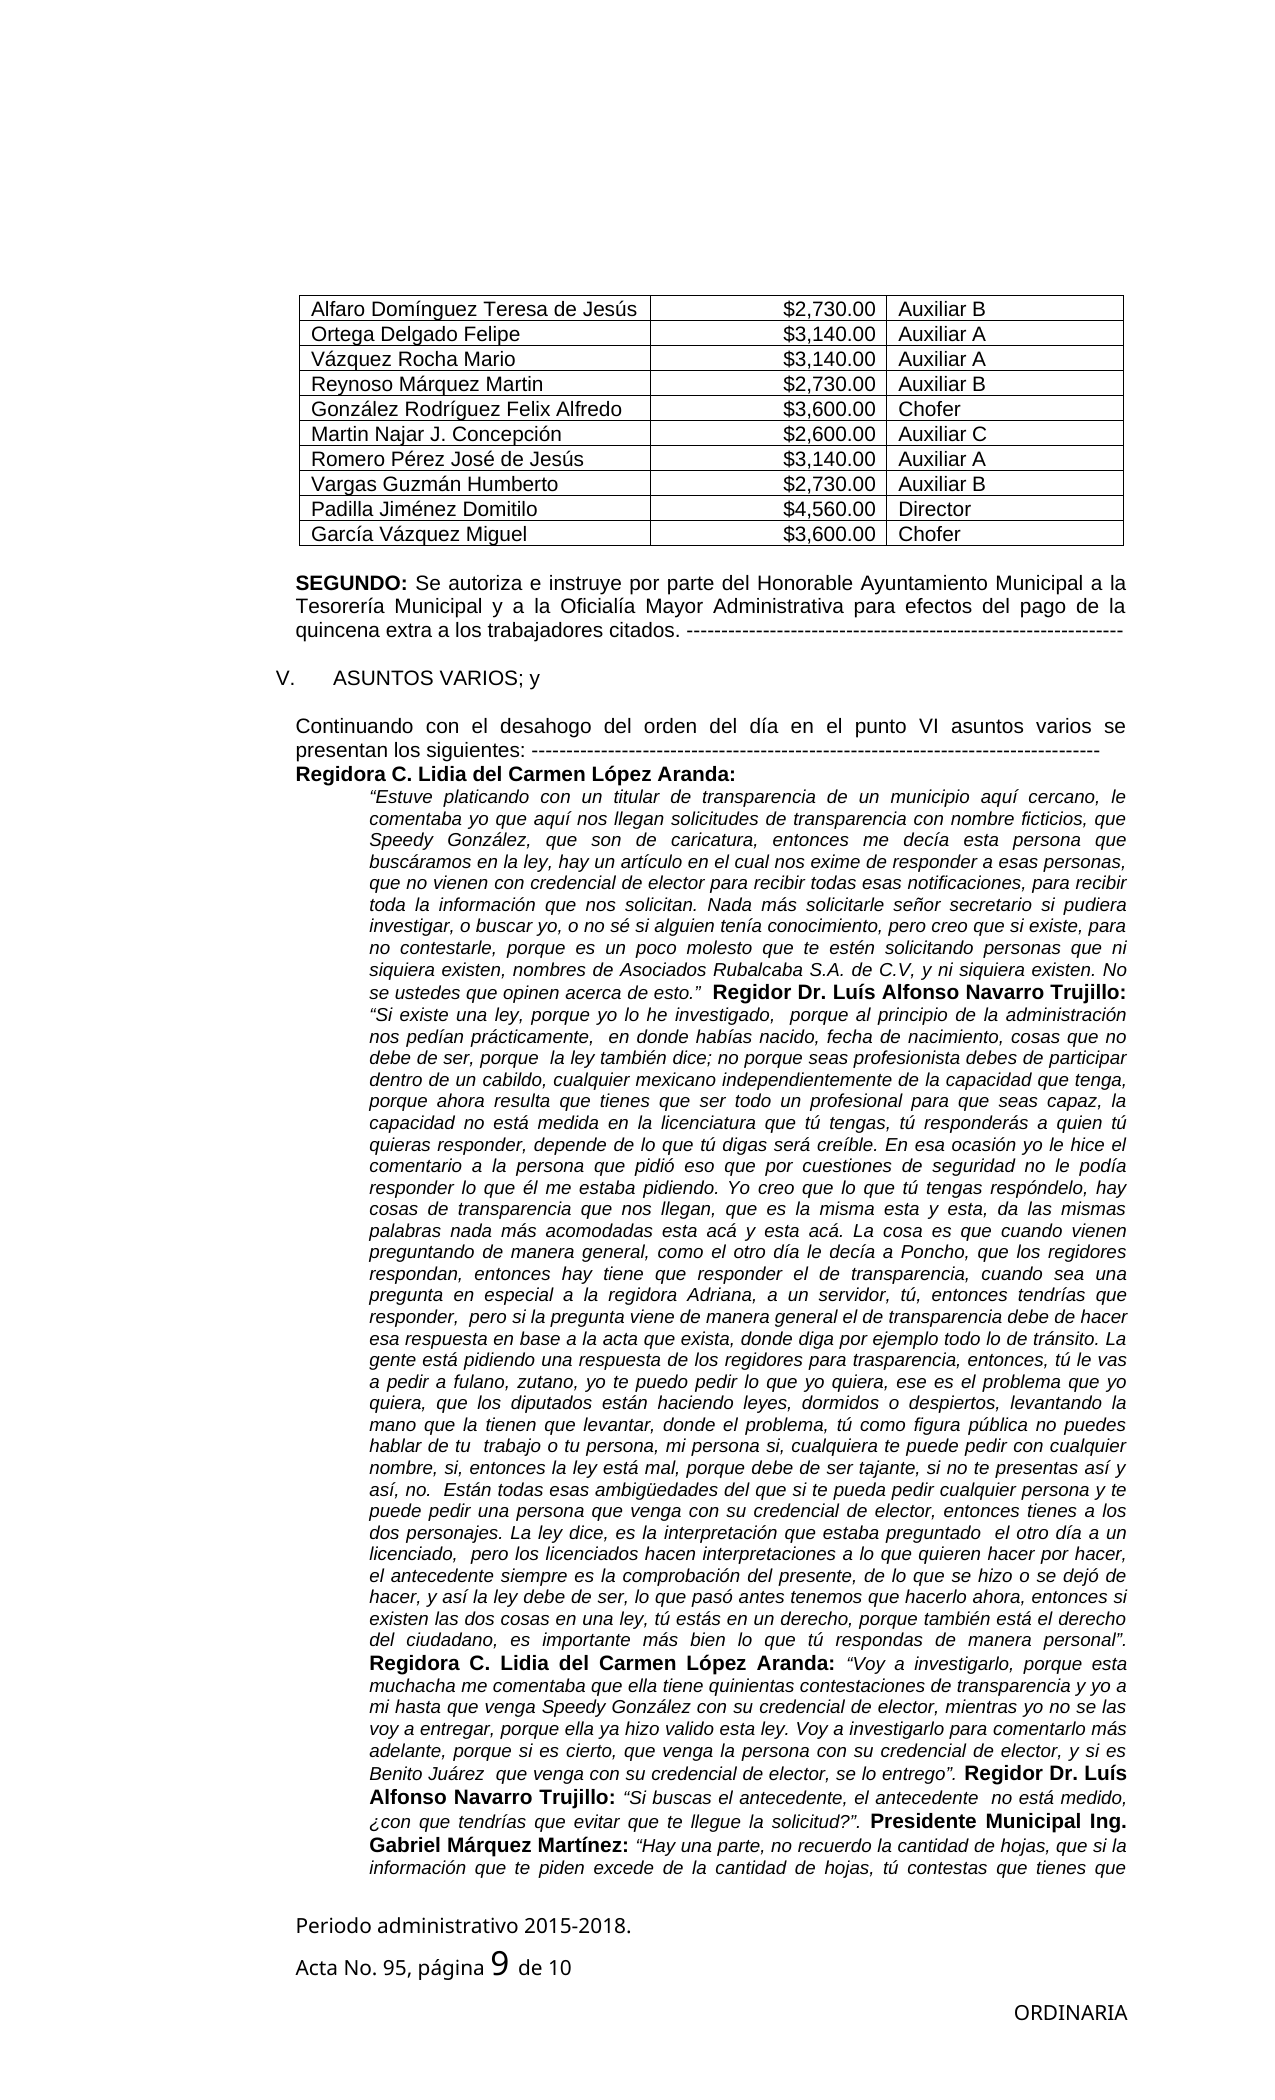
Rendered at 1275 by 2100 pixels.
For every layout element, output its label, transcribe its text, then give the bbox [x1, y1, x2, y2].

table_cell Alfaro Domínguez Teresa de Jesús [300, 296, 650, 320]
table_cell Auxiliar A [887, 321, 1123, 345]
table_cell Reynoso Márquez Martin [300, 371, 650, 395]
table_cell $3,140.00 [651, 346, 886, 370]
table_cell González Rodríguez Felix Alfredo [300, 396, 650, 420]
table_cell Vargas Guzmán Humberto [300, 471, 650, 495]
table_cell Vázquez Rocha Mario [300, 346, 650, 370]
table_cell Romero Pérez José de Jesús [300, 446, 650, 470]
list ASUNTOS VARIOS; y [295, 666, 1127, 690]
table_cell Chofer [887, 521, 1123, 545]
table_cell Chofer [887, 396, 1123, 420]
table_cell $2,730.00 [651, 471, 886, 495]
table_cell Auxiliar B [887, 471, 1123, 495]
table_cell $4,560.00 [651, 496, 886, 520]
table_cell $2,600.00 [651, 421, 886, 445]
text SEGUNDO: Se autoriza e instruye por parte del Honorable Ayuntamiento Municipal a la Tesorería Municipal y a la Oficialía Mayor Administrativa para efectos del pago de la quincena extra a los trabajadores citados. --------------------------------------------------------------- [295, 570, 1127, 642]
table_cell Martin Najar J. Concepción [300, 421, 650, 445]
table_cell $3,140.00 [651, 321, 886, 345]
table_cell Padilla Jiménez Domitilo [300, 496, 650, 520]
table_cell Auxiliar C [887, 421, 1123, 445]
table_cell Auxiliar A [887, 346, 1123, 370]
text Continuando con el desahogo del orden del día en el punto VI asuntos varios se presentan los siguientes: ---------------------------------------------------------------------------------- [295, 714, 1127, 762]
table_cell $3,140.00 [651, 446, 886, 470]
table_cell Auxiliar B [887, 296, 1123, 320]
table_cell $2,730.00 [651, 296, 886, 320]
table_cell $3,600.00 [651, 396, 886, 420]
table_cell $3,600.00 [651, 521, 886, 545]
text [369, 786, 1127, 1878]
table_cell Auxiliar B [887, 371, 1123, 395]
text Regidora C. Lidia del Carmen López Aranda: [295, 762, 1127, 786]
table_cell Director [887, 496, 1123, 520]
table_cell Auxiliar A [887, 446, 1123, 470]
table_cell Ortega Delgado Felipe [300, 321, 650, 345]
table_cell García Vázquez Miguel [300, 521, 650, 545]
table_cell $2,730.00 [651, 371, 886, 395]
